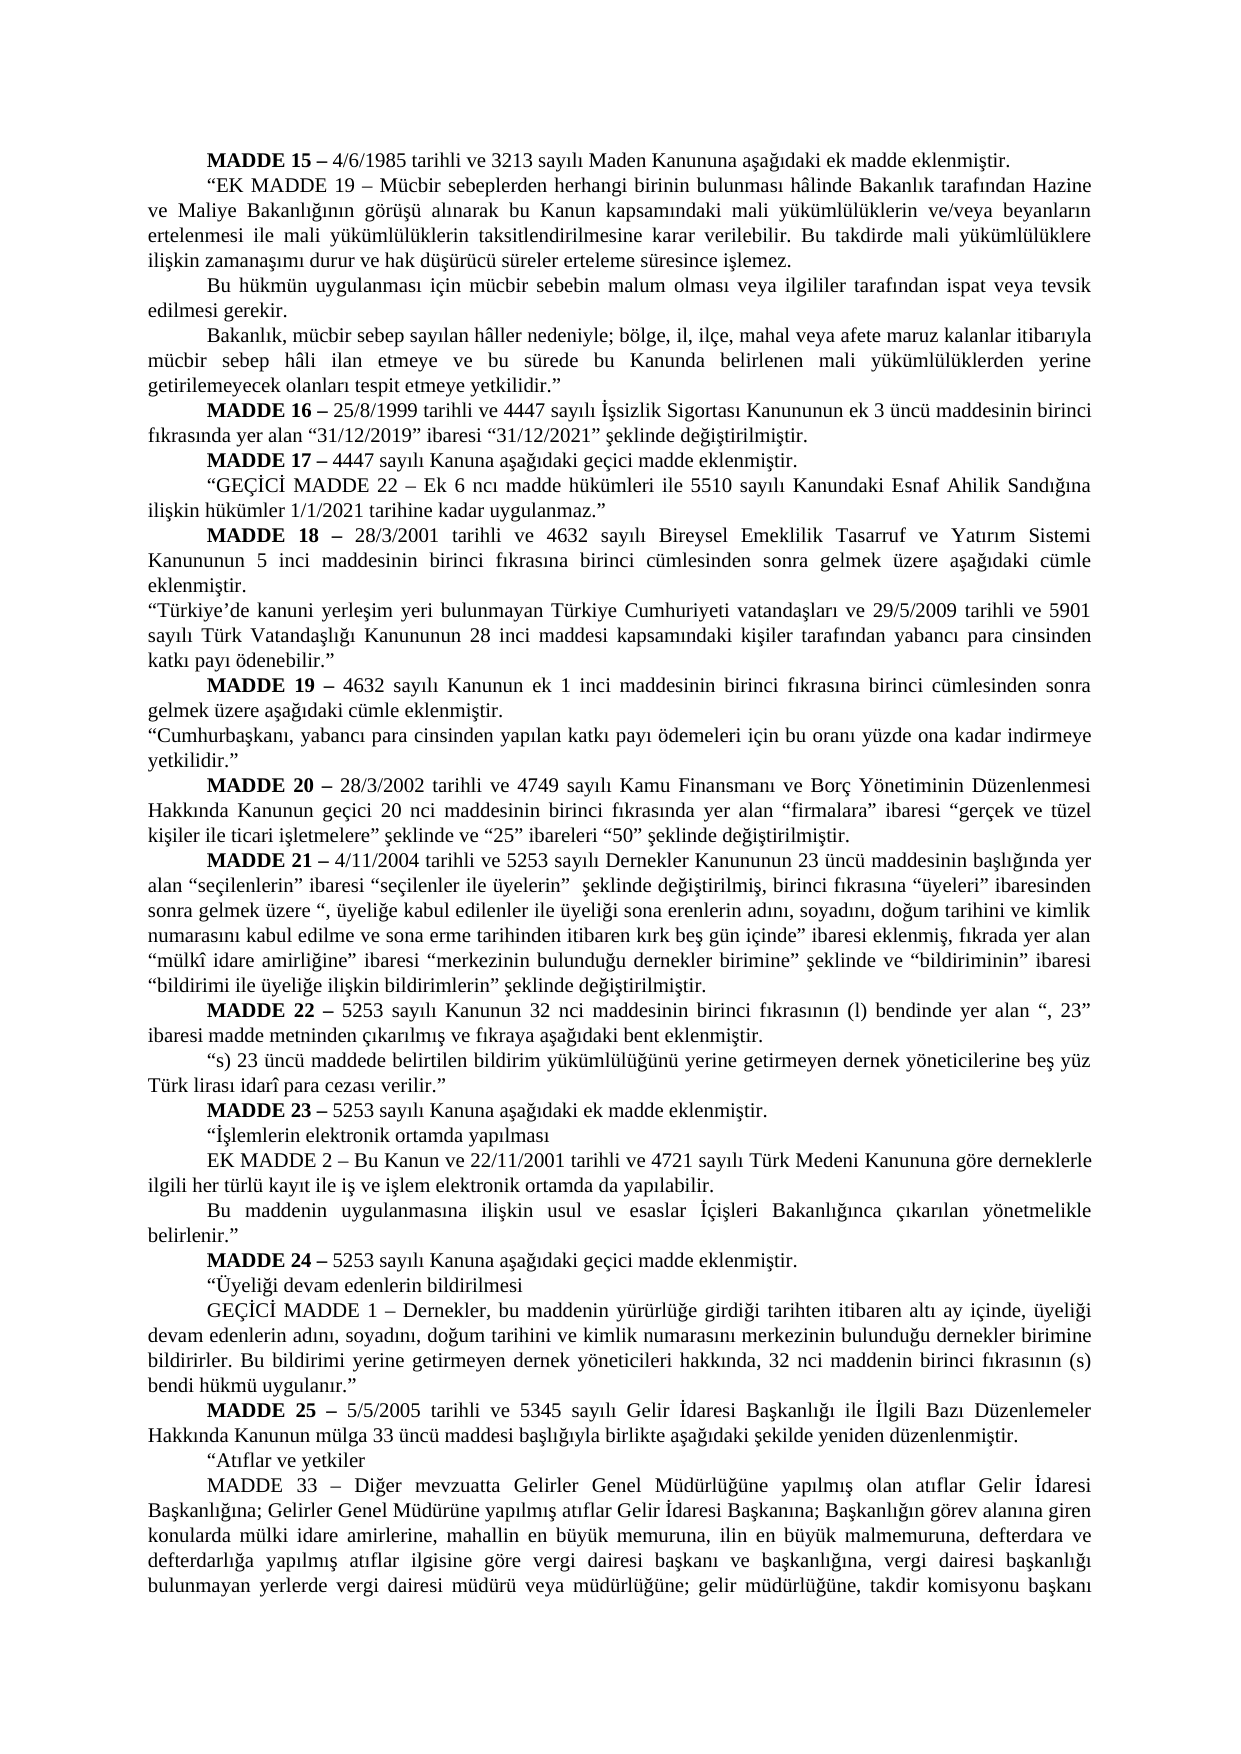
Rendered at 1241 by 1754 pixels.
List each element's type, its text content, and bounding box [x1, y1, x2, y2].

text GEÇİCİ MADDE 1 – Dernekler, bu maddenin yürürlüğe girdiği tarihten itibaren altı ay içinde, üyeliği devam edenlerin adını, soyadını, doğum tarihini ve kimlik numarasını merkezinin bulunduğu dernekler birimine bildirirler. Bu bildirimi yerine getirmeyen dernek yöneticileri hakkında, 32 nci maddenin birinci fıkrasının (s) bendi hükmü uygulanır.” [148, 1298, 1093, 1398]
text MADDE 21 – 4/11/2004 tarihli ve 5253 sayılı Dernekler Kanununun 23 üncü maddesinin başlığında yer alan “seçilenlerin” ibaresi “seçilenler ile üyelerin” şeklinde değiştirilmiş, birinci fıkrasına “üyeleri” ibaresinden sonra gelmek üzere “, üyeliğe kabul edilenler ile üyeliği sona erenlerin adını, soyadını, doğum tarihini ve kimlik numarasını kabul edilme ve sona erme tarihinden itibaren kırk beş gün içinde” ibaresi eklenmiş, fıkrada yer alan “mülkî idare amirliğine” ibaresi “merkezinin bulunduğu dernekler birimine” şeklinde ve “bildiriminin” ibaresi “bildirimi ile üyeliğe ilişkin bildirimlerin” şeklinde değiştirilmiştir. [148, 848, 1093, 998]
text MADDE 18 – 28/3/2001 tarihli ve 4632 sayılı Bireysel Emeklilik Tasarruf ve Yatırım Sistemi Kanununun 5 inci maddesinin birinci fıkrasına birinci cümlesinden sonra gelmek üzere aşağıdaki cümle eklenmiştir. [148, 523, 1093, 598]
text MADDE 16 – 25/8/1999 tarihli ve 4447 sayılı İşsizlik Sigortası Kanununun ek 3 üncü maddesinin birinci fıkrasında yer alan “31/12/2019” ibaresi “31/12/2021” şeklinde değiştirilmiştir. [148, 398, 1093, 448]
text MADDE 17 – 4447 sayılı Kanuna aşağıdaki geçici madde eklenmiştir. [148, 448, 1093, 473]
text “GEÇİCİ MADDE 22 – Ek 6 ncı madde hükümleri ile 5510 sayılı Kanundaki Esnaf Ahilik Sandığına ilişkin hükümler 1/1/2021 tarihine kadar uygulanmaz.” [148, 473, 1093, 523]
text MADDE 23 – 5253 sayılı Kanuna aşağıdaki ek madde eklenmiştir. [148, 1098, 1093, 1123]
text “İşlemlerin elektronik ortamda yapılması [148, 1123, 1093, 1148]
text EK MADDE 2 – Bu Kanun ve 22/11/2001 tarihli ve 4721 sayılı Türk Medeni Kanununa göre derneklerle ilgili her türlü kayıt ile iş ve işlem elektronik ortamda da yapılabilir. [148, 1148, 1093, 1198]
text MADDE 25 – 5/5/2005 tarihli ve 5345 sayılı Gelir İdaresi Başkanlığı ile İlgili Bazı Düzenlemeler Hakkında Kanunun mülga 33 üncü maddesi başlığıyla birlikte aşağıdaki şekilde yeniden düzenlenmiştir. [148, 1398, 1093, 1448]
text “Cumhurbaşkanı, yabancı para cinsinden yapılan katkı payı ödemeleri için bu oranı yüzde ona kadar indirmeye yetkilidir.” [148, 723, 1093, 773]
text “Türkiye’de kanuni yerleşim yeri bulunmayan Türkiye Cumhuriyeti vatandaşları ve 29/5/2009 tarihli ve 5901 sayılı Türk Vatandaşlığı Kanununun 28 inci maddesi kapsamındaki kişiler tarafından yabancı para cinsinden katkı payı ödenebilir.” [148, 598, 1093, 673]
text “Üyeliği devam edenlerin bildirilmesi [148, 1273, 1093, 1298]
text MADDE 20 – 28/3/2002 tarihli ve 4749 sayılı Kamu Finansmanı ve Borç Yönetiminin Düzenlenmesi Hakkında Kanunun geçici 20 nci maddesinin birinci fıkrasında yer alan “firmalara” ibaresi “gerçek ve tüzel kişiler ile ticari işletmelere” şeklinde ve “25” ibareleri “50” şeklinde değiştirilmiştir. [148, 773, 1093, 848]
text MADDE 15 – 4/6/1985 tarihli ve 3213 sayılı Maden Kanununa aşağıdaki ek madde eklenmiştir. [148, 148, 1093, 173]
text MADDE 19 – 4632 sayılı Kanunun ek 1 inci maddesinin birinci fıkrasına birinci cümlesinden sonra gelmek üzere aşağıdaki cümle eklenmiştir. [148, 673, 1093, 723]
text Bakanlık, mücbir sebep sayılan hâller nedeniyle; bölge, il, ilçe, mahal veya afete maruz kalanlar itibarıyla mücbir sebep hâli ilan etmeye ve bu sürede bu Kanunda belirlenen mali yükümlülüklerden yerine getirilemeyecek olanları tespit etmeye yetkilidir.” [148, 323, 1093, 398]
text MADDE 24 – 5253 sayılı Kanuna aşağıdaki geçici madde eklenmiştir. [148, 1248, 1093, 1273]
text “s) 23 üncü maddede belirtilen bildirim yükümlülüğünü yerine getirmeyen dernek yöneticilerine beş yüz Türk lirası idarî para cezası verilir.” [148, 1048, 1093, 1098]
text “Atıflar ve yetkiler [148, 1448, 1093, 1473]
text Bu hükmün uygulanması için mücbir sebebin malum olması veya ilgililer tarafından ispat veya tevsik edilmesi gerekir. [148, 273, 1093, 323]
text MADDE 22 – 5253 sayılı Kanunun 32 nci maddesinin birinci fıkrasının (l) bendinde yer alan “, 23” ibaresi madde metninden çıkarılmış ve fıkraya aşağıdaki bent eklenmiştir. [148, 998, 1093, 1048]
text Bu maddenin uygulanmasına ilişkin usul ve esaslar İçişleri Bakanlığınca çıkarılan yönetmelikle belirlenir.” [148, 1198, 1093, 1248]
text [148, 1473, 1093, 1598]
text “EK MADDE 19 – Mücbir sebeplerden herhangi birinin bulunması hâlinde Bakanlık tarafından Hazine ve Maliye Bakanlığının görüşü alınarak bu Kanun kapsamındaki mali yükümlülüklerin ve/veya beyanların ertelenmesi ile mali yükümlülüklerin taksitlendirilmesine karar verilebilir. Bu takdirde mali yükümlülüklere ilişkin zamanaşımı durur ve hak düşürücü süreler erteleme süresince işlemez. [148, 173, 1093, 273]
